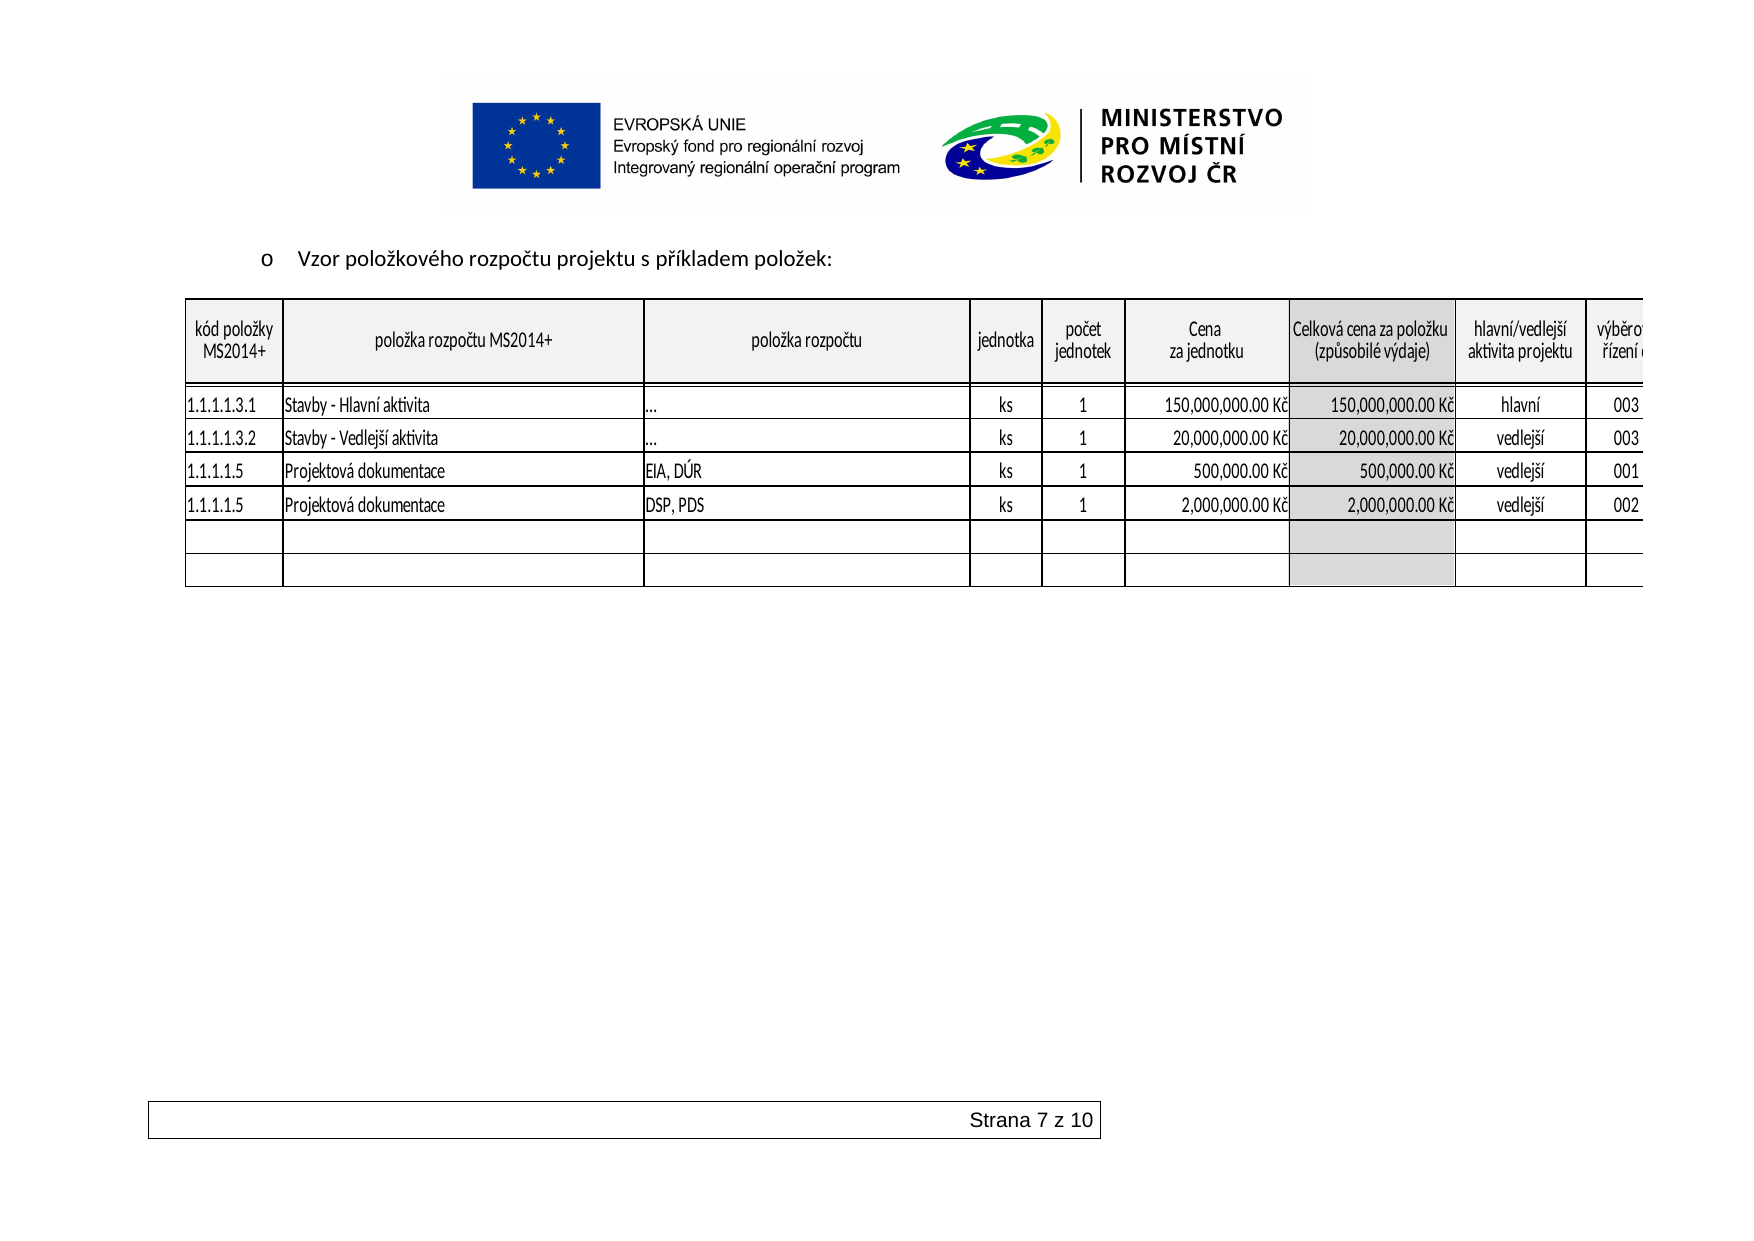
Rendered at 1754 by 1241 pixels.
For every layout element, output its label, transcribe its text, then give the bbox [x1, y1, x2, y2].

list Vzor položkového rozpočtu projektu s příkladem položek: [260, 244, 1606, 274]
picture [444, 73, 1310, 217]
